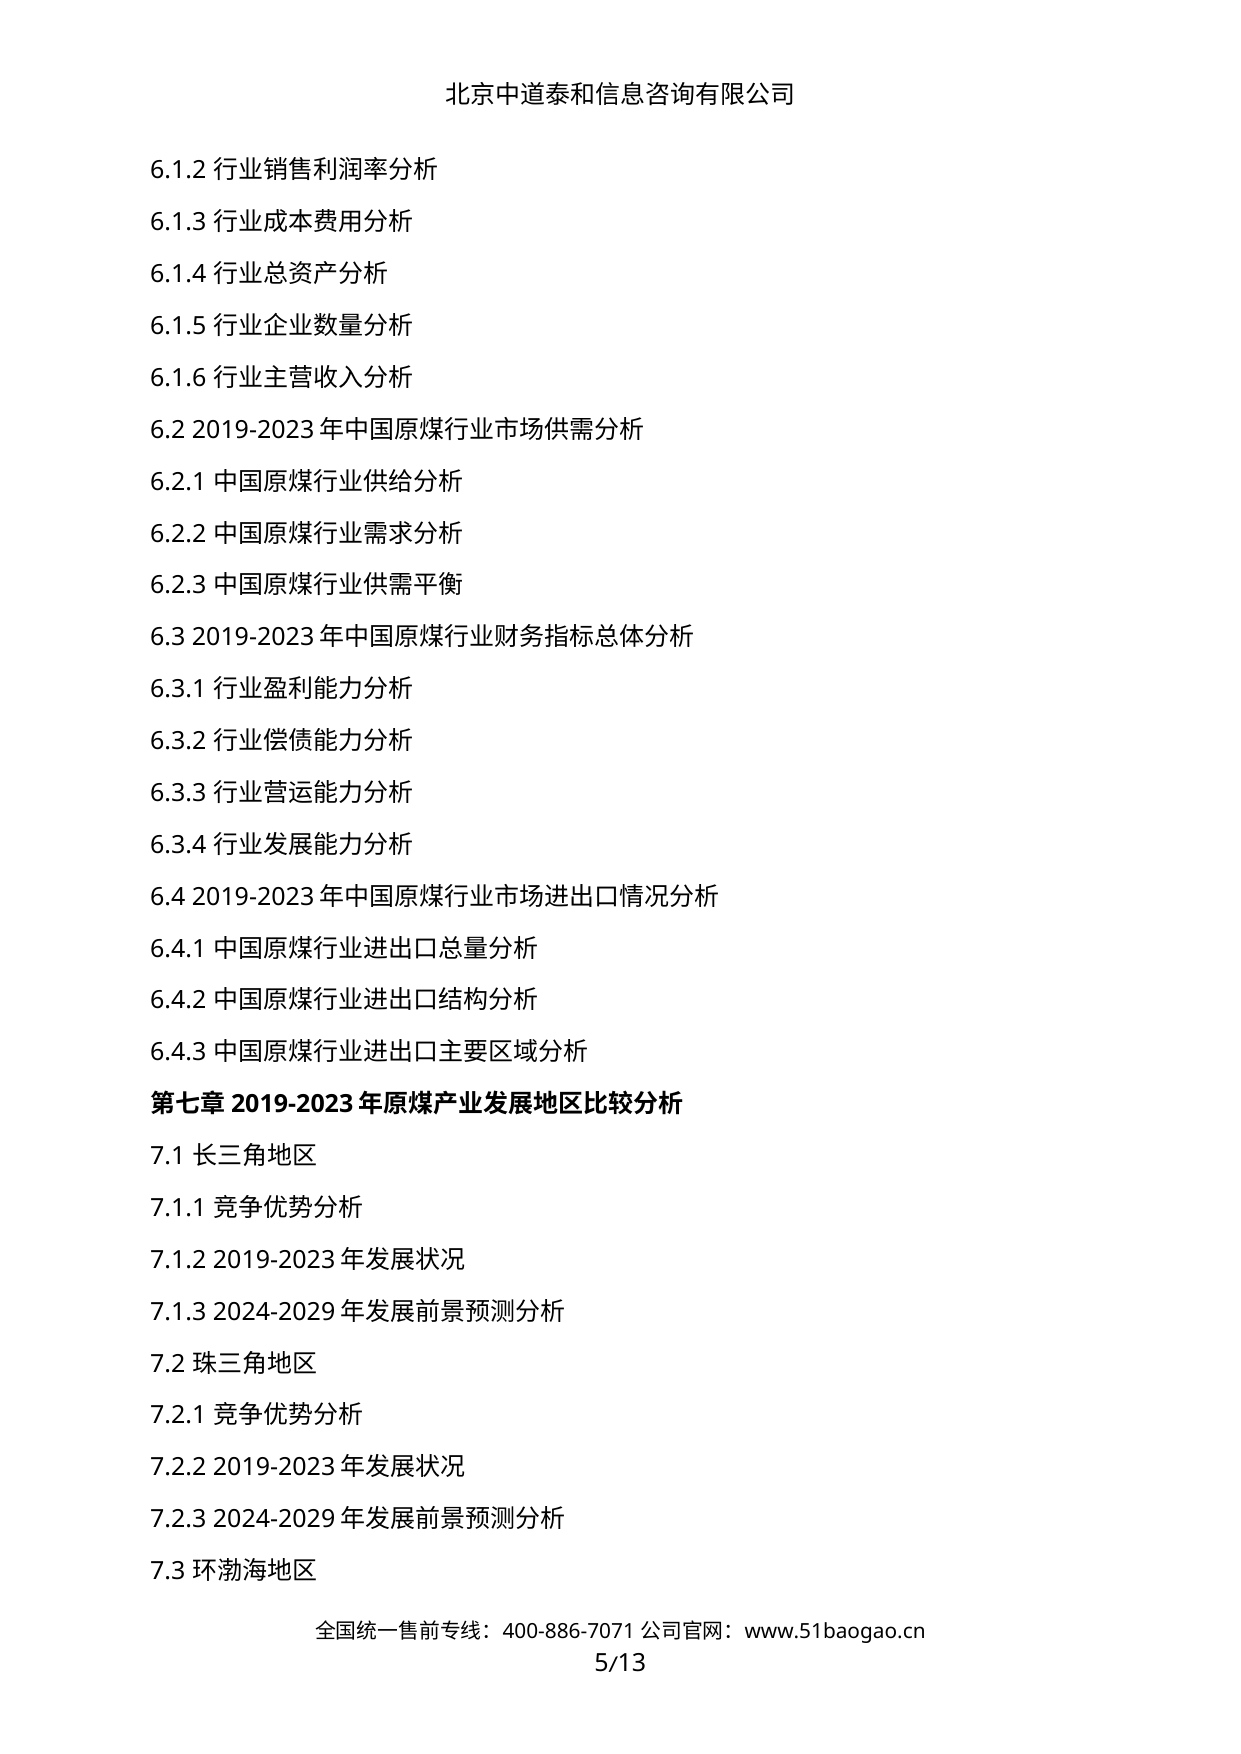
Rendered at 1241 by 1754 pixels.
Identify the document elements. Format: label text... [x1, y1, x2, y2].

text 7.1.1 竞争优势分析 [150, 1187, 1090, 1224]
text 6.1.6 行业主营收入分析 [150, 357, 1090, 394]
text 6.3 2019-2023年中国原煤行业财务指标总体分析 [150, 617, 1090, 653]
text 7.2 珠三角地区 [150, 1343, 1090, 1379]
text 6.2.3 中国原煤行业供需平衡 [150, 565, 1090, 601]
text 7.1.3 2024-2029年发展前景预测分析 [150, 1291, 1090, 1327]
text 6.1.4 行业总资产分析 [150, 254, 1090, 290]
text 7.2.2 2019-2023年发展状况 [150, 1447, 1090, 1483]
text 6.3.1 行业盈利能力分析 [150, 669, 1090, 705]
text 7.1 长三角地区 [150, 1136, 1090, 1172]
text 6.4 2019-2023年中国原煤行业市场进出口情况分析 [150, 876, 1090, 912]
text 6.4.2 中国原煤行业进出口结构分析 [150, 980, 1090, 1016]
text 7.3 环渤海地区 [150, 1551, 1090, 1587]
text 6.1.3 行业成本费用分析 [150, 202, 1090, 238]
text 6.3.3 行业营运能力分析 [150, 772, 1090, 809]
text 6.4.1 中国原煤行业进出口总量分析 [150, 928, 1090, 964]
text 7.2.3 2024-2029年发展前景预测分析 [150, 1499, 1090, 1535]
text 6.3.2 行业偿债能力分析 [150, 721, 1090, 757]
text 6.2 2019-2023年中国原煤行业市场供需分析 [150, 409, 1090, 446]
text 7.1.2 2019-2023年发展状况 [150, 1239, 1090, 1276]
text 6.1.2 行业销售利润率分析 [150, 150, 1090, 186]
text 6.3.4 行业发展能力分析 [150, 824, 1090, 861]
text 6.2.2 中国原煤行业需求分析 [150, 513, 1090, 549]
text 7.2.1 竞争优势分析 [150, 1395, 1090, 1431]
text 6.4.3 中国原煤行业进出口主要区域分析 [150, 1032, 1090, 1068]
text 6.2.1 中国原煤行业供给分析 [150, 461, 1090, 497]
text 第七章 2019-2023年原煤产业发展地区比较分析 [150, 1084, 1090, 1120]
text 6.1.5 行业企业数量分析 [150, 306, 1090, 342]
